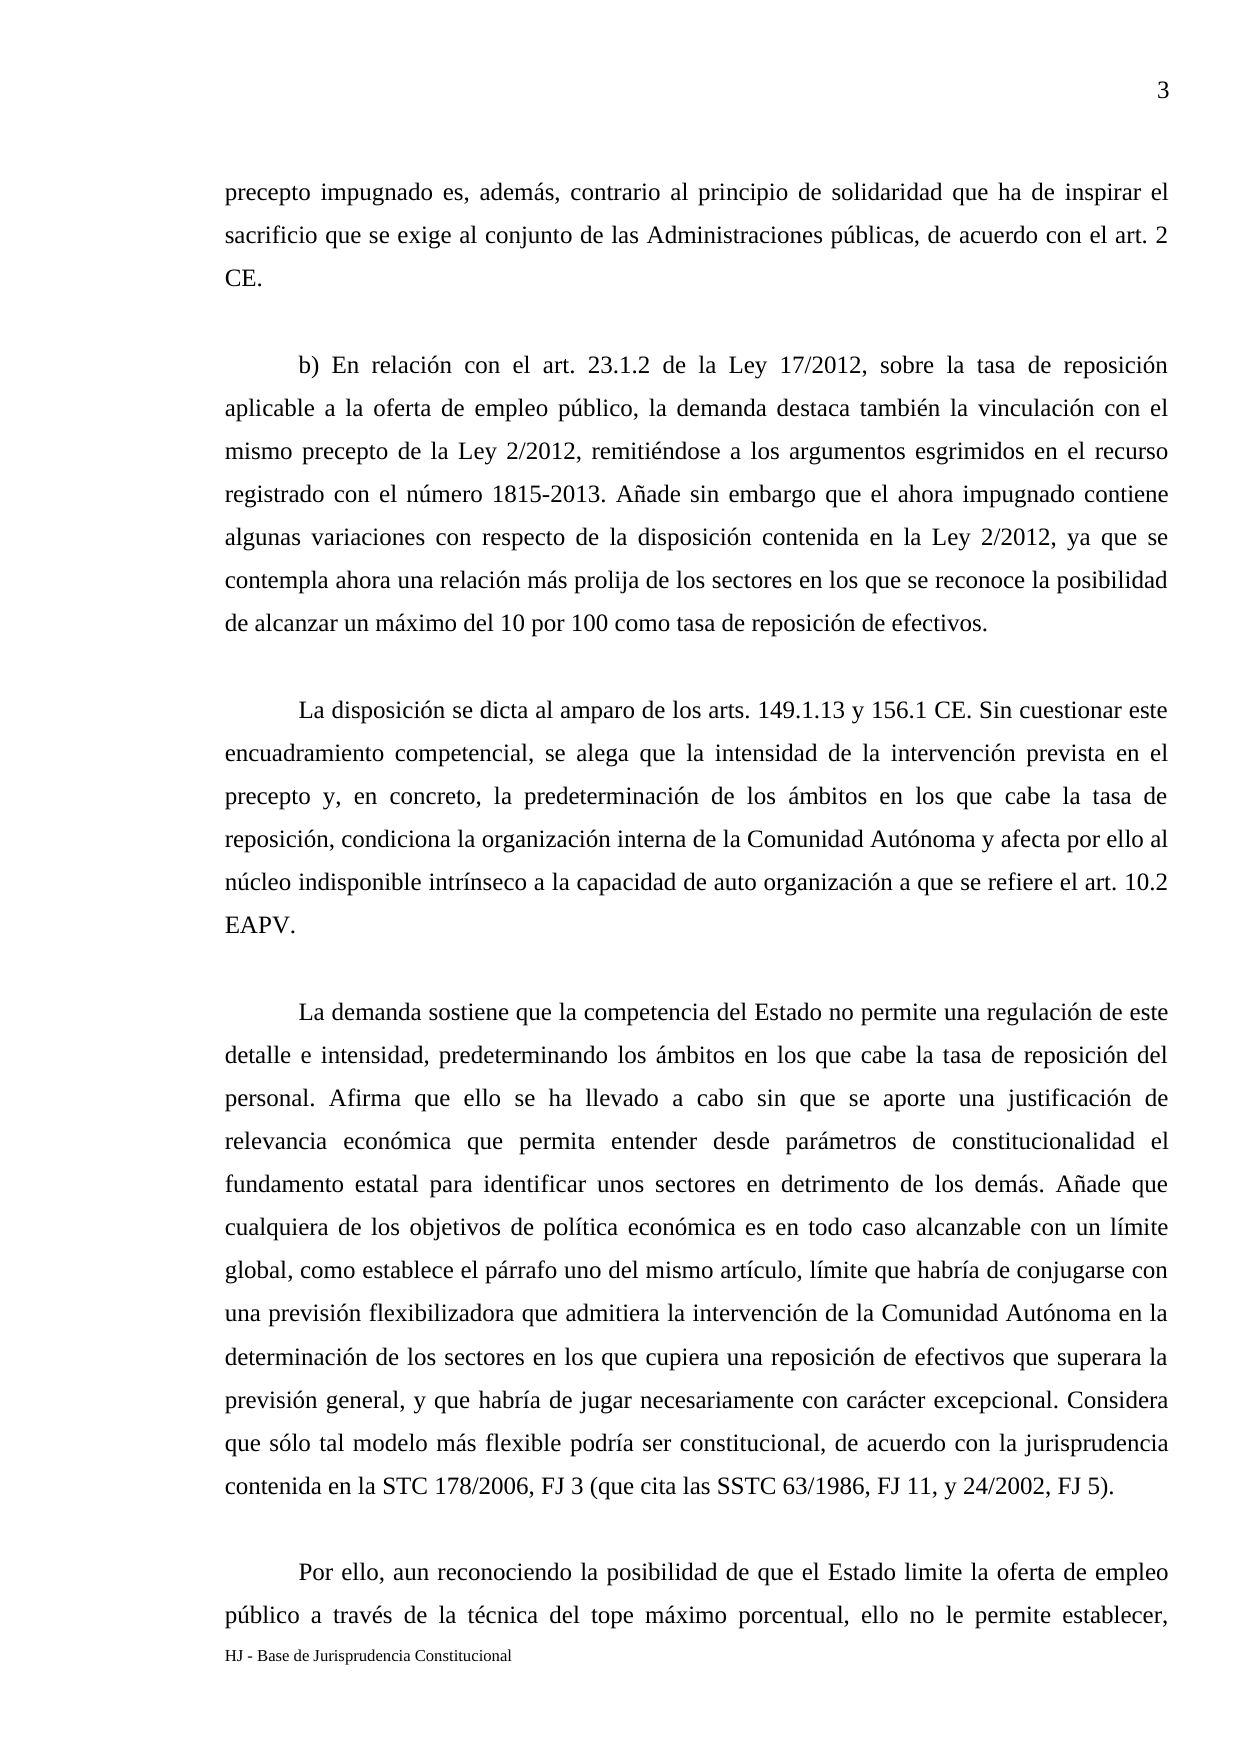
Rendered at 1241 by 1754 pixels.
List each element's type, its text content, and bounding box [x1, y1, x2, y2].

text La demanda sostiene que la competencia del Estado no permite una regulación de este detalle e intensidad, predeterminando los ámbitos en los que cabe la tasa de reposición del personal. Afirma que ello se ha llevado a cabo sin que se aporte una justificación de relevancia económica que permita entender desde parámetros de constitucionalidad el fundamento estatal para identificar unos sectores en detrimento de los demás. Añade que cualquiera de los objetivos de política económica es en todo caso alcanzable con un límite global, como establece el párrafo uno del mismo artículo, límite que habría de conjugarse con una previsión flexibilizadora que admitiera la intervención de la Comunidad Autónoma en la determinación de los sectores en los que cupiera una reposición de efectivos que superara la previsión general, y que habría de jugar necesariamente con carácter excepcional. Considera que sólo tal modelo más flexible podría ser constitucional, de acuerdo con la jurisprudencia contenida en la STC 178/2006, FJ 3 (que cita las SSTC 63/1986, FJ 11, y 24/2002, FJ 5). [224, 997, 1169, 1500]
text La disposición se dicta al amparo de los arts. 149.1.13 y 156.1 CE. Sin cuestionar este encuadramiento competencial, se alega que la intensidad de la intervención prevista en el precepto y, en concreto, la predeterminación de los ámbitos en los que cabe la tasa de reposición, condiciona la organización interna de la Comunidad Autónoma y afecta por ello al núcleo indisponible intrínseco a la capacidad de auto organización a que se refiere el art. 10.2 EAPV. [224, 695, 1169, 939]
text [224, 1557, 1169, 1629]
text b) En relación con el art. 23.1.2 de la Ley 17/2012, sobre la tasa de reposición aplicable a la oferta de empleo público, la demanda destaca también la vinculación con el mismo precepto de la Ley 2/2012, remitiéndose a los argumentos esgrimidos en el recurso registrado con el número 1815-2013. Añade sin embargo que el ahora impugnado contiene algunas variaciones con respecto de la disposición contenida en la Ley 2/2012, ya que se contempla ahora una relación más prolija de los sectores en los que se reconoce la posibilidad de alcanzar un máximo del 10 por 100 como tasa de reposición de efectivos. [224, 350, 1169, 637]
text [224, 177, 1169, 292]
